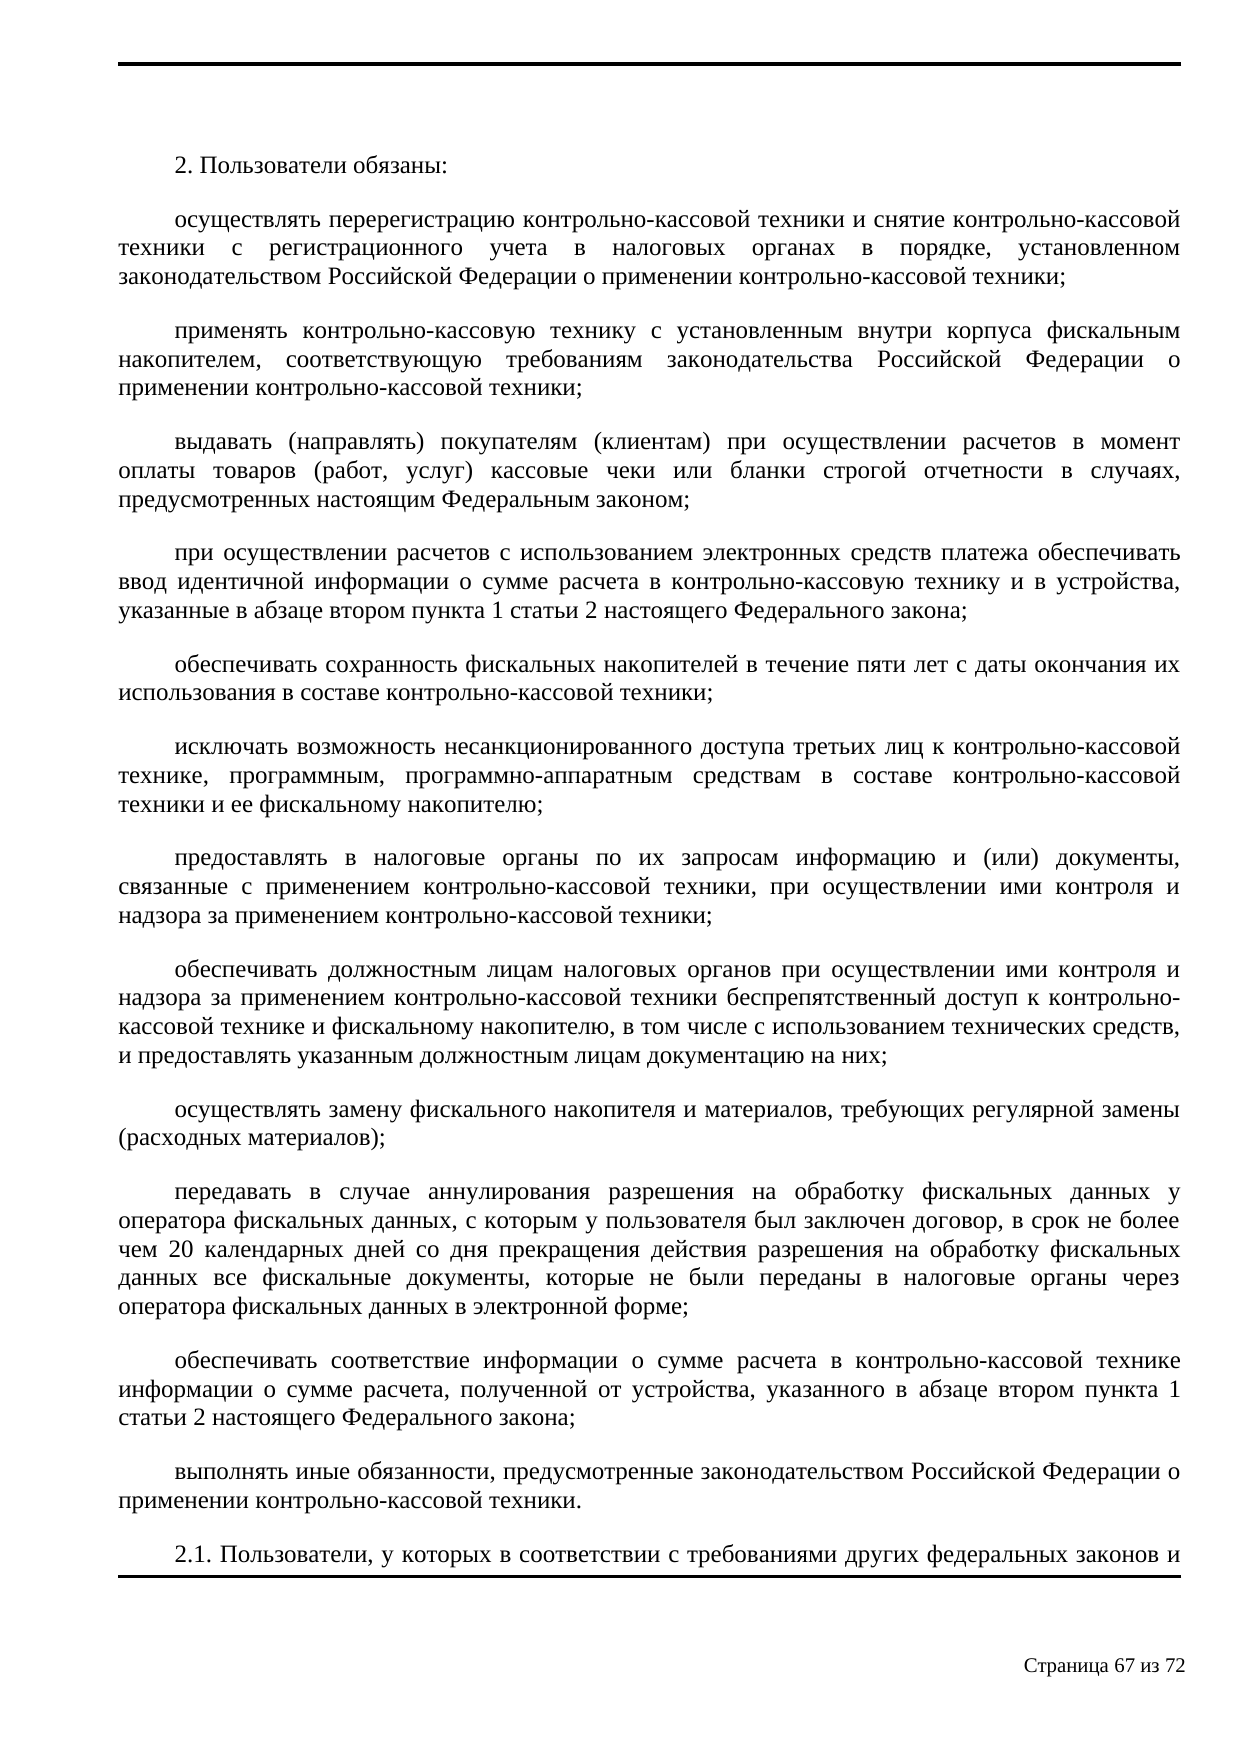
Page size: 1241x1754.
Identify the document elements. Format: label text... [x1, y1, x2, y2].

text обеспечивать должностным лицам налоговых органов при осуществлении ими контроля и надзора за применением контрольно-кассовой техники беспрепятственный доступ к контрольно-кассовой технике и фискальному накопителю, в том числе с использованием технических средств, и предоставлять указанным должностным лицам документацию на них; [118, 954, 1181, 1069]
text осуществлять перерегистрацию контрольно-кассовой техники и снятие контрольно-кассовой техники с регистрационного учета в налоговых органах в порядке, установленном законодательством Российской Федерации о применении контрольно-кассовой техники; [118, 204, 1181, 290]
text применять контрольно-кассовую технику с установленным внутри корпуса фискальным накопителем, соответствующую требованиям законодательства Российской Федерации о применении контрольно-кассовой техники; [118, 315, 1181, 401]
text обеспечивать соответствие информации о сумме расчета в контрольно-кассовой технике информации о сумме расчета, полученной от устройства, указанного в абзаце втором пункта 1 статьи 2 настоящего Федерального закона; [118, 1345, 1181, 1431]
text предоставлять в налоговые органы по их запросам информацию и (или) документы, связанные с применением контрольно-кассовой техники, при осуществлении ими контроля и надзора за применением контрольно-кассовой техники; [118, 842, 1181, 929]
text обеспечивать сохранность фискальных накопителей в течение пяти лет с даты окончания их использования в составе контрольно-кассовой техники; [118, 649, 1181, 706]
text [118, 1539, 1181, 1567]
text выполнять иные обязанности, предусмотренные законодательством Российской Федерации о применении контрольно-кассовой техники. [118, 1456, 1181, 1514]
text исключать возможность несанкционированного доступа третьих лиц к контрольно-кассовой технике, программным, программно-аппаратным средствам в составе контрольно-кассовой техники и ее фискальному накопителю; [118, 731, 1181, 817]
text выдавать (направлять) покупателям (клиентам) при осуществлении расчетов в момент оплаты товаров (работ, услуг) кассовые чеки или бланки строгой отчетности в случаях, предусмотренных настоящим Федеральным законом; [118, 426, 1181, 512]
text при осуществлении расчетов с использованием электронных средств платежа обеспечивать ввод идентичной информации о сумме расчета в контрольно-кассовую технику и в устройства, указанные в абзаце втором пункта 1 статьи 2 настоящего Федерального закона; [118, 537, 1181, 624]
text осуществлять замену фискального накопителя и материалов, требующих регулярной замены (расходных материалов); [118, 1094, 1181, 1151]
text передавать в случае аннулирования разрешения на обработку фискальных данных у оператора фискальных данных, с которым у пользователя был заключен договор, в срок не более чем 20 календарных дней со дня прекращения действия разрешения на обработку фискальных данных все фискальные документы, которые не были переданы в налоговые органы через оператора фискальных данных в электронной форме; [118, 1176, 1181, 1320]
text 2. Пользователи обязаны: [118, 150, 1181, 179]
